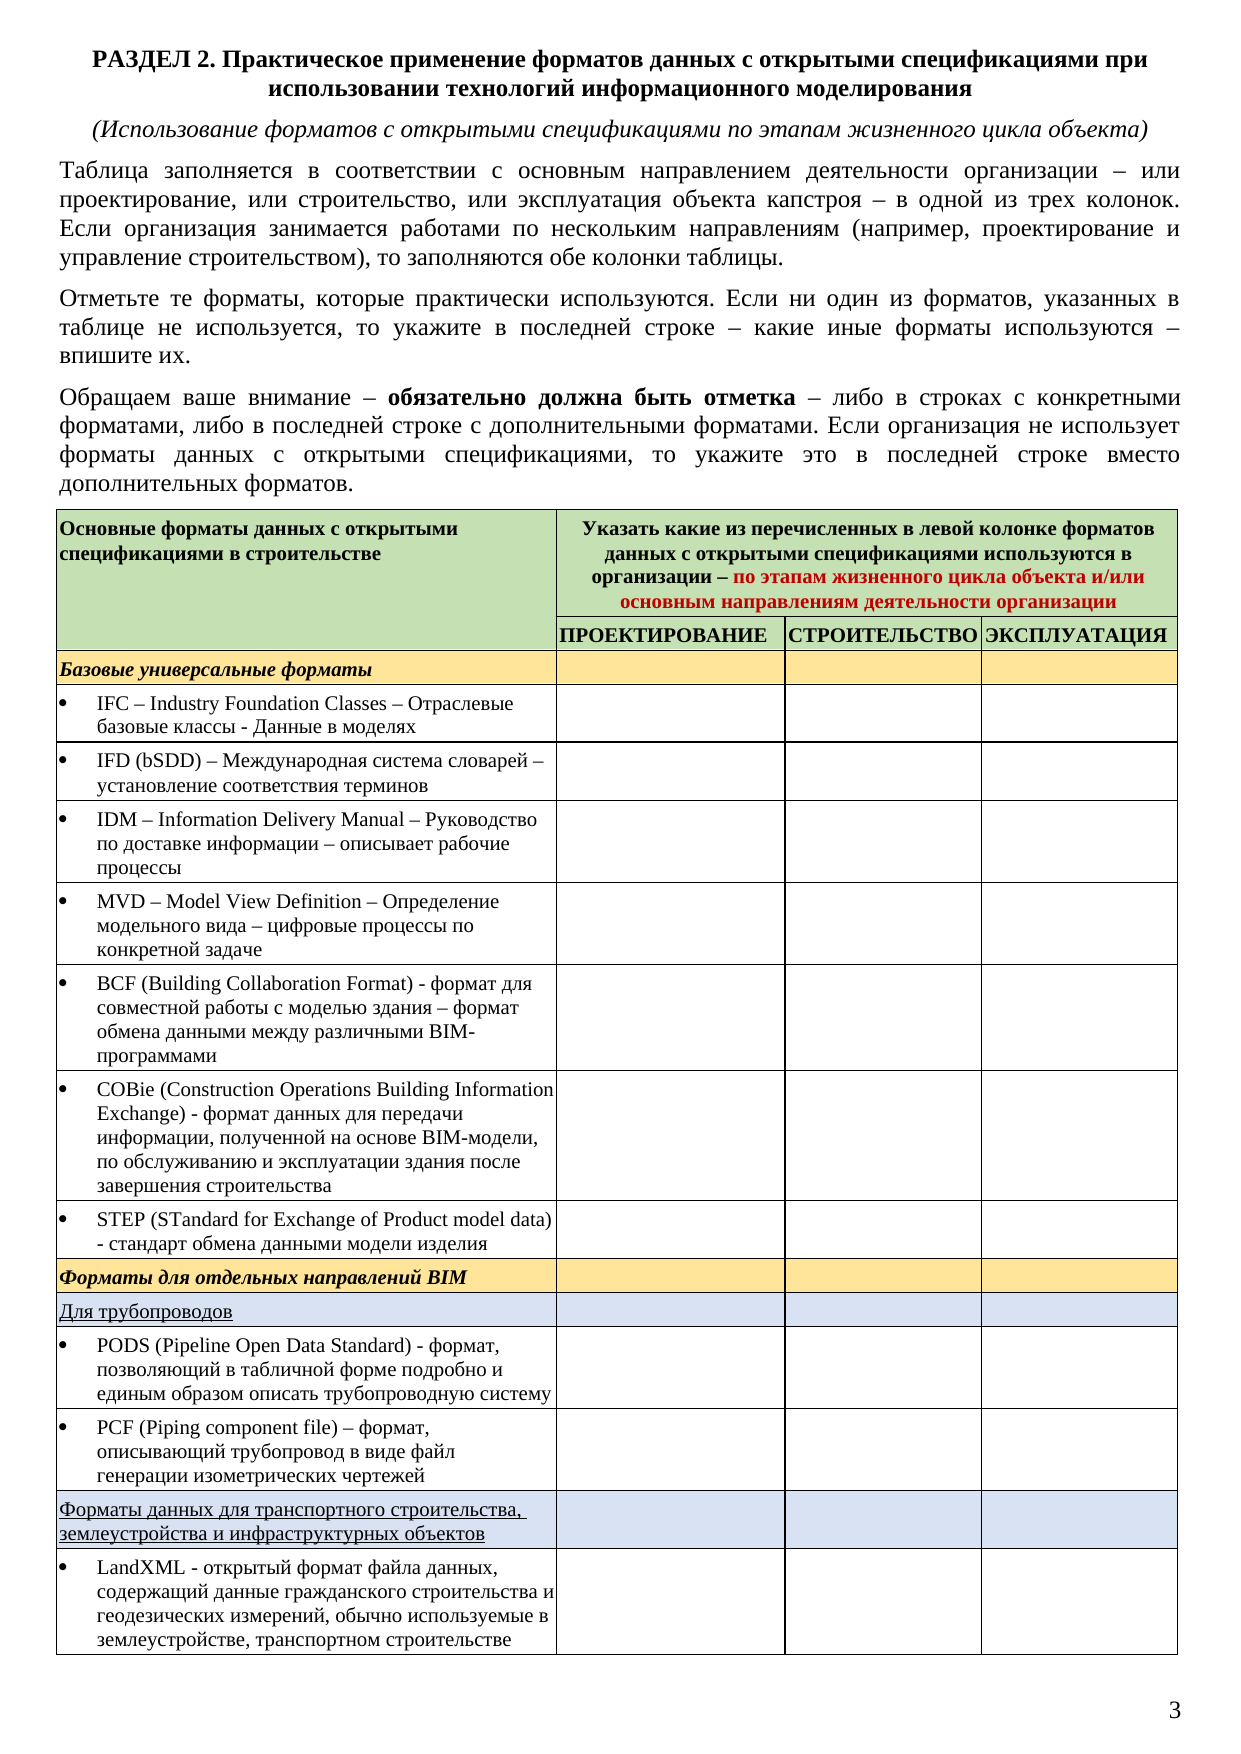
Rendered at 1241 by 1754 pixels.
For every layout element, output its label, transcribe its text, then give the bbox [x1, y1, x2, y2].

table_cell [557, 1491, 784, 1548]
table_cell [982, 1201, 1177, 1258]
text Таблица заполняется в соответствии с основным направлением деятельности организации – или проектирование, или строительство, или эксплуатация объекта капстроя – в одной из трех колонок. Если организация занимается работами по нескольким направлениям (например, проектирование и управление строительством), то заполняются обе колонки таблицы. [59, 156, 1181, 271]
table_cell IFD (bSDD) – Международная система словарей – установление соответствия терминов [57, 743, 556, 799]
table_cell [786, 883, 981, 964]
text (Использование форматов с открытыми спецификациями по этапам жизненного цикла объекта) [59, 114, 1181, 143]
table_cell [557, 1071, 784, 1200]
table_cell [557, 1327, 784, 1408]
table_cell IFC – Industry Foundation Classes – Отраслевые базовые классы - Данные в моделях [57, 685, 556, 741]
table_cell COBie (Construction Operations Building Information Exchange) - формат данных для передачи информации, полученной на основе BIM-модели, по обслуживанию и эксплуатации здания после завершения строительства [57, 1071, 556, 1200]
table_cell PCF (Piping component file) – формат, описывающий трубопровод в виде файл генерации изометрических чертежей [57, 1409, 556, 1490]
table_cell [786, 1259, 981, 1292]
table_cell [786, 1071, 981, 1200]
text РАЗДЕЛ 2. Практическое применение форматов данных с открытыми спецификациями при использовании технологий информационного моделирования [59, 44, 1181, 102]
table_cell [557, 1201, 784, 1258]
table_cell [557, 883, 784, 964]
table_cell ПРОЕКТИРОВАНИЕ [557, 617, 784, 649]
table_header Основные форматы данных с открытыми спецификациями в строительстве [57, 510, 556, 649]
table_cell [557, 685, 784, 741]
table_cell [786, 965, 981, 1070]
table_cell [786, 651, 981, 683]
table_cell [786, 1293, 981, 1326]
table_cell [982, 743, 1177, 799]
table_cell СТРОИТЕЛЬСТВО [786, 617, 981, 649]
table_cell [982, 965, 1177, 1070]
table_cell [786, 1327, 981, 1408]
table_cell [982, 883, 1177, 964]
table_cell IDM – Information Delivery Manual – Руководство по доставке информации – описывает рабочие процессы [57, 801, 556, 882]
table_cell [786, 801, 981, 882]
table_cell [982, 1491, 1177, 1548]
text Отметьте те форматы, которые практически используются. Если ни один из форматов, указанных в таблице не используется, то укажите в последней строке – какие иные форматы используются – впишите их. [59, 283, 1181, 369]
table_cell [557, 965, 784, 1070]
table_cell [982, 1327, 1177, 1408]
table_cell [982, 685, 1177, 741]
table_cell PODS (Pipeline Open Data Standard) - формат, позволяющий в табличной форме подробно и единым образом описать трубопроводную систему [57, 1327, 556, 1408]
table_cell [786, 1409, 981, 1490]
table_cell [557, 1293, 784, 1326]
table_cell LandXML - открытый формат файла данных, содержащий данные гражданского строительства и геодезических измерений, обычно используемые в землеустройстве, транспортном строительстве [57, 1549, 556, 1654]
table_cell [557, 1549, 784, 1654]
table_cell [557, 1409, 784, 1490]
text Обращаем ваше внимание – обязательно должна быть отметка – либо в строках с конкретными форматами, либо в последней строке с дополнительными форматами. Если организация не использует форматы данных с открытыми спецификациями, то укажите это в последней строке вместо дополнительных форматов. [59, 382, 1181, 497]
table_cell Форматы данных для транспортного строительства, землеустройства и инфраструктурных объектов [57, 1491, 556, 1548]
table_cell [982, 801, 1177, 882]
table_header Указать какие из перечисленных в левой колонке форматов данных с открытыми спецификациями используются в организации – по этапам жизненного цикла объекта и/или основным направлениям деятельности организации [557, 510, 1177, 616]
table_cell [786, 685, 981, 741]
table_cell [982, 1409, 1177, 1490]
table_cell Для трубопроводов [57, 1293, 556, 1326]
table_cell [982, 1071, 1177, 1200]
table_cell [982, 651, 1177, 683]
table_cell [786, 1549, 981, 1654]
table_cell [982, 1549, 1177, 1654]
table_cell [557, 743, 784, 799]
table_cell [557, 651, 784, 683]
table_cell [786, 743, 981, 799]
table_cell BCF (Building Collaboration Format) - формат для совместной работы с моделью здания – формат обмена данными между различными BIM-программами [57, 965, 556, 1070]
table_cell Базовые универсальные форматы [57, 651, 556, 683]
table_cell [786, 1201, 981, 1258]
table_cell ЭКСПЛУАТАЦИЯ [982, 617, 1177, 649]
table_cell [982, 1293, 1177, 1326]
table_cell MVD – Model View Definition – Определение модельного вида – цифровые процессы по конкретной задаче [57, 883, 556, 964]
table_cell [786, 1491, 981, 1548]
table_cell Форматы для отдельных направлений BIM [57, 1259, 556, 1292]
table_cell [557, 801, 784, 882]
table_cell STEP (STandard for Exchange of Product model data) - стандарт обмена данными модели изделия [57, 1201, 556, 1258]
table_cell [982, 1259, 1177, 1292]
table_cell [557, 1259, 784, 1292]
